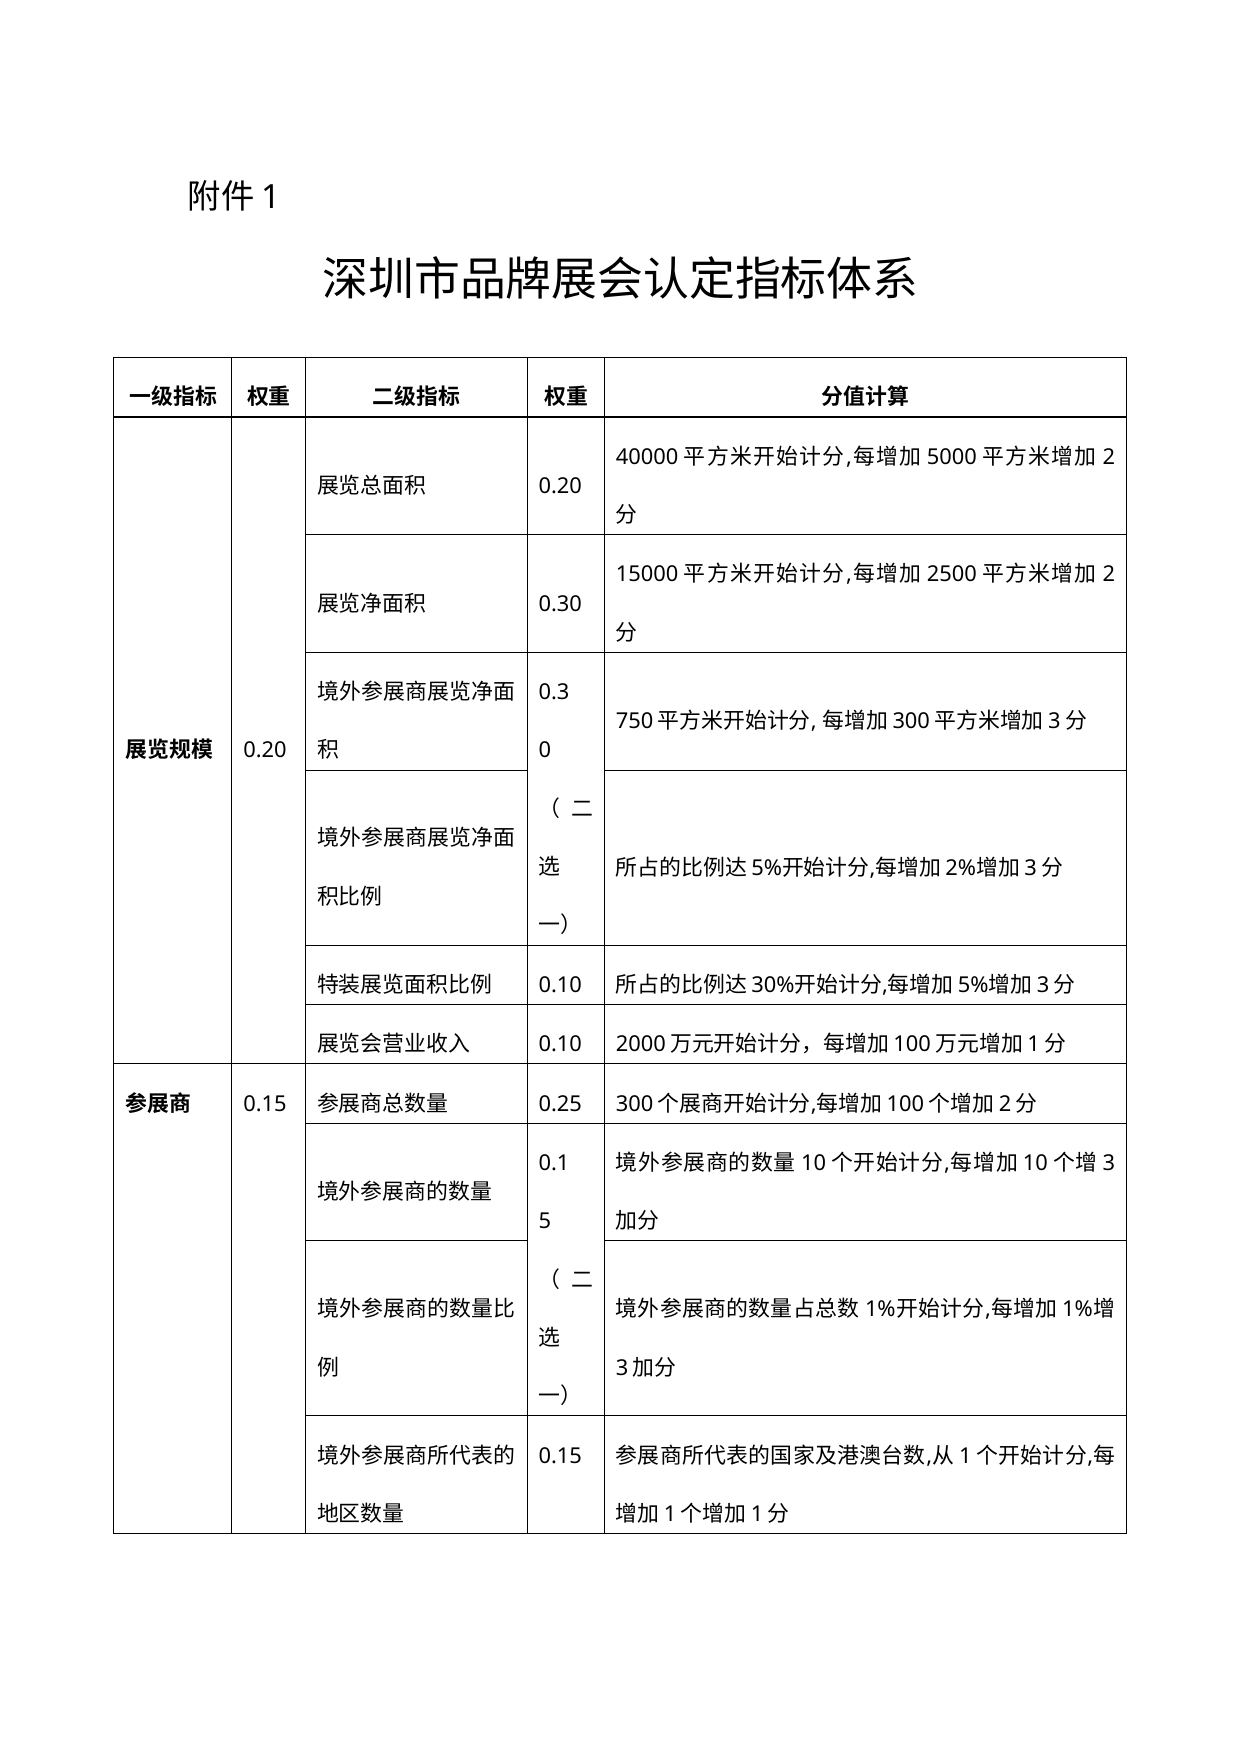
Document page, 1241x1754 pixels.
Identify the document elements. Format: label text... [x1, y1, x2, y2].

table_cell 15000平方米开始计分,每增加2500平方米增加2分 [605, 535, 1126, 652]
table_cell 0.20 [528, 418, 604, 534]
table_cell 展览净面积 [306, 535, 527, 652]
table_cell 0.30 [528, 535, 604, 652]
table_header 权重 [528, 358, 604, 416]
table_cell 0.15 [232, 1064, 305, 1533]
table_cell 0.10 [528, 946, 604, 1004]
table_header 分值计算 [605, 358, 1126, 416]
table_cell 展览总面积 [306, 418, 527, 534]
table_cell 所占的比例达30%开始计分,每增加5%增加3分 [605, 946, 1126, 1004]
table_cell 展览规模 [114, 418, 231, 1063]
table_cell 境外参展商的数量比例 [306, 1241, 527, 1415]
table_cell 750平方米开始计分, 每增加300平方米增加3分 [605, 653, 1126, 769]
table_cell 0.30（二选一） [528, 653, 604, 944]
text 深圳市品牌展会认定指标体系 [187, 227, 1053, 324]
table_cell 参展商所代表的国家及港澳台数,从1个开始计分,每增加1个增加1分 [605, 1416, 1126, 1533]
table_cell 0.15（二选一） [528, 1124, 604, 1415]
table_cell 2000万元开始计分，每增加100万元增加1分 [605, 1005, 1126, 1063]
text 附件1 [187, 162, 1053, 227]
table_cell 所占的比例达5%开始计分,每增加2%增加3分 [605, 771, 1126, 944]
table_cell 参展商总数量 [306, 1064, 527, 1123]
table_cell 境外参展商的数量 [306, 1124, 527, 1240]
table_cell 境外参展商展览净面积比例 [306, 771, 527, 944]
table_header 一级指标 [114, 358, 231, 416]
table_cell 300个展商开始计分,每增加100个增加2分 [605, 1064, 1126, 1123]
table_cell 境外参展商的数量10个开始计分,每增加10个增3加分 [605, 1124, 1126, 1240]
table_cell 0.15 [528, 1416, 604, 1533]
table_cell 境外参展商的数量占总数1%开始计分,每增加1%增3加分 [605, 1241, 1126, 1415]
table_cell 境外参展商所代表的地区数量 [306, 1416, 527, 1533]
table_header 二级指标 [306, 358, 527, 416]
table_header 权重 [232, 358, 305, 416]
table_cell 0.25 [528, 1064, 604, 1123]
table_cell 特装展览面积比例 [306, 946, 527, 1004]
table_cell 展览会营业收入 [306, 1005, 527, 1063]
table_cell 境外参展商展览净面积 [306, 653, 527, 769]
table_cell 0.10 [528, 1005, 604, 1063]
table_cell 0.20 [232, 418, 305, 1063]
table_cell 40000平方米开始计分,每增加5000平方米增加2分 [605, 418, 1126, 534]
table_cell 参展商 [114, 1064, 231, 1533]
